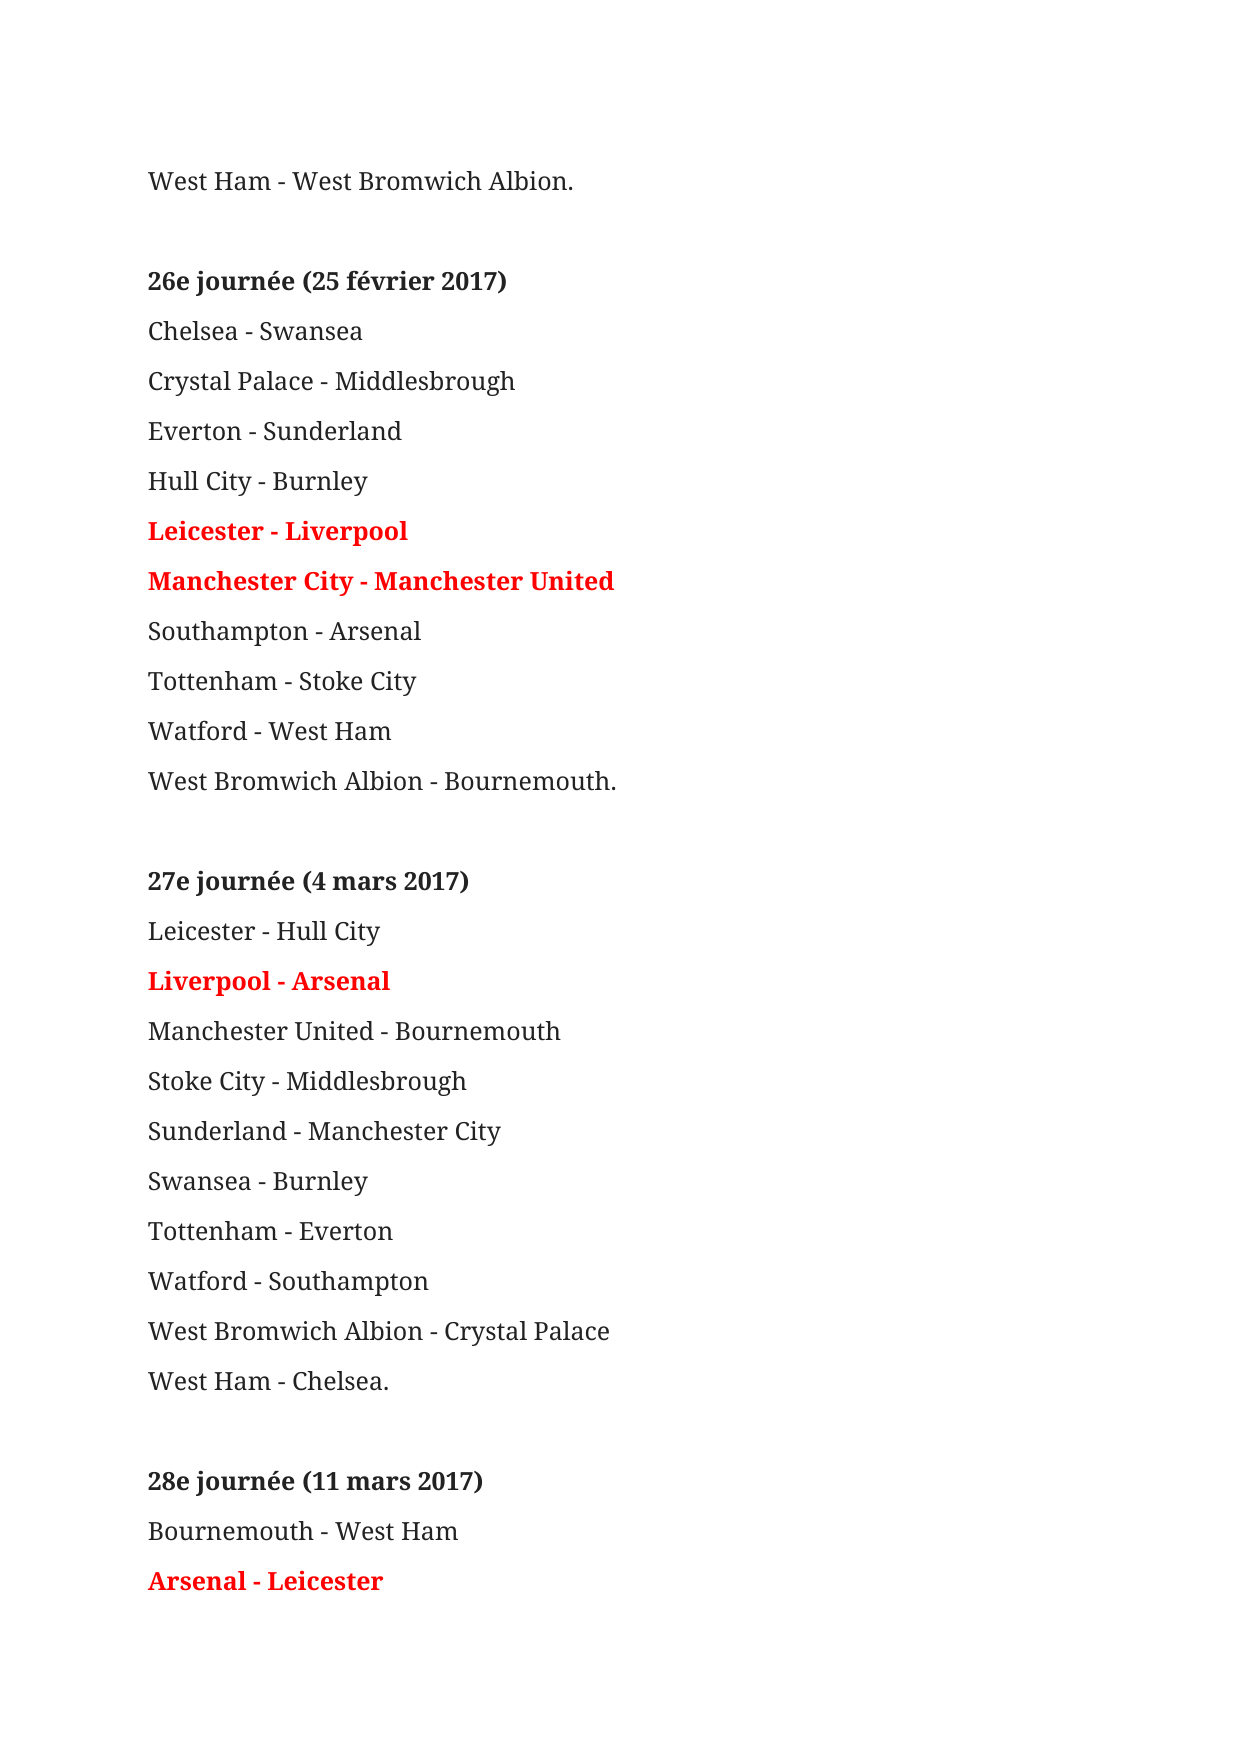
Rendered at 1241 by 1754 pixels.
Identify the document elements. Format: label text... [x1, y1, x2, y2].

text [148, 148, 1093, 298]
text Leicester - Hull City Liverpool - Arsenal Manchester United - Bournemouth Stoke City - Middlesbrough Sunderland - Manchester City Swansea - Burnley Tottenham - Everton Watford - Southampton West Bromwich Albion - Crystal Palace West Ham - Chelsea. 28e journée (11 mars 2017) [148, 898, 1093, 1498]
text 27e journée (4 mars 2017) [148, 798, 1093, 898]
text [148, 1498, 1093, 1598]
text Chelsea - Swansea Crystal Palace - Middlesbrough Everton - Sunderland Hull City - Burnley Leicester - Liverpool Manchester City - Manchester United Southampton - Arsenal Tottenham - Stoke City Watford - West Ham West Bromwich Albion - Bournemouth. [148, 298, 1093, 798]
